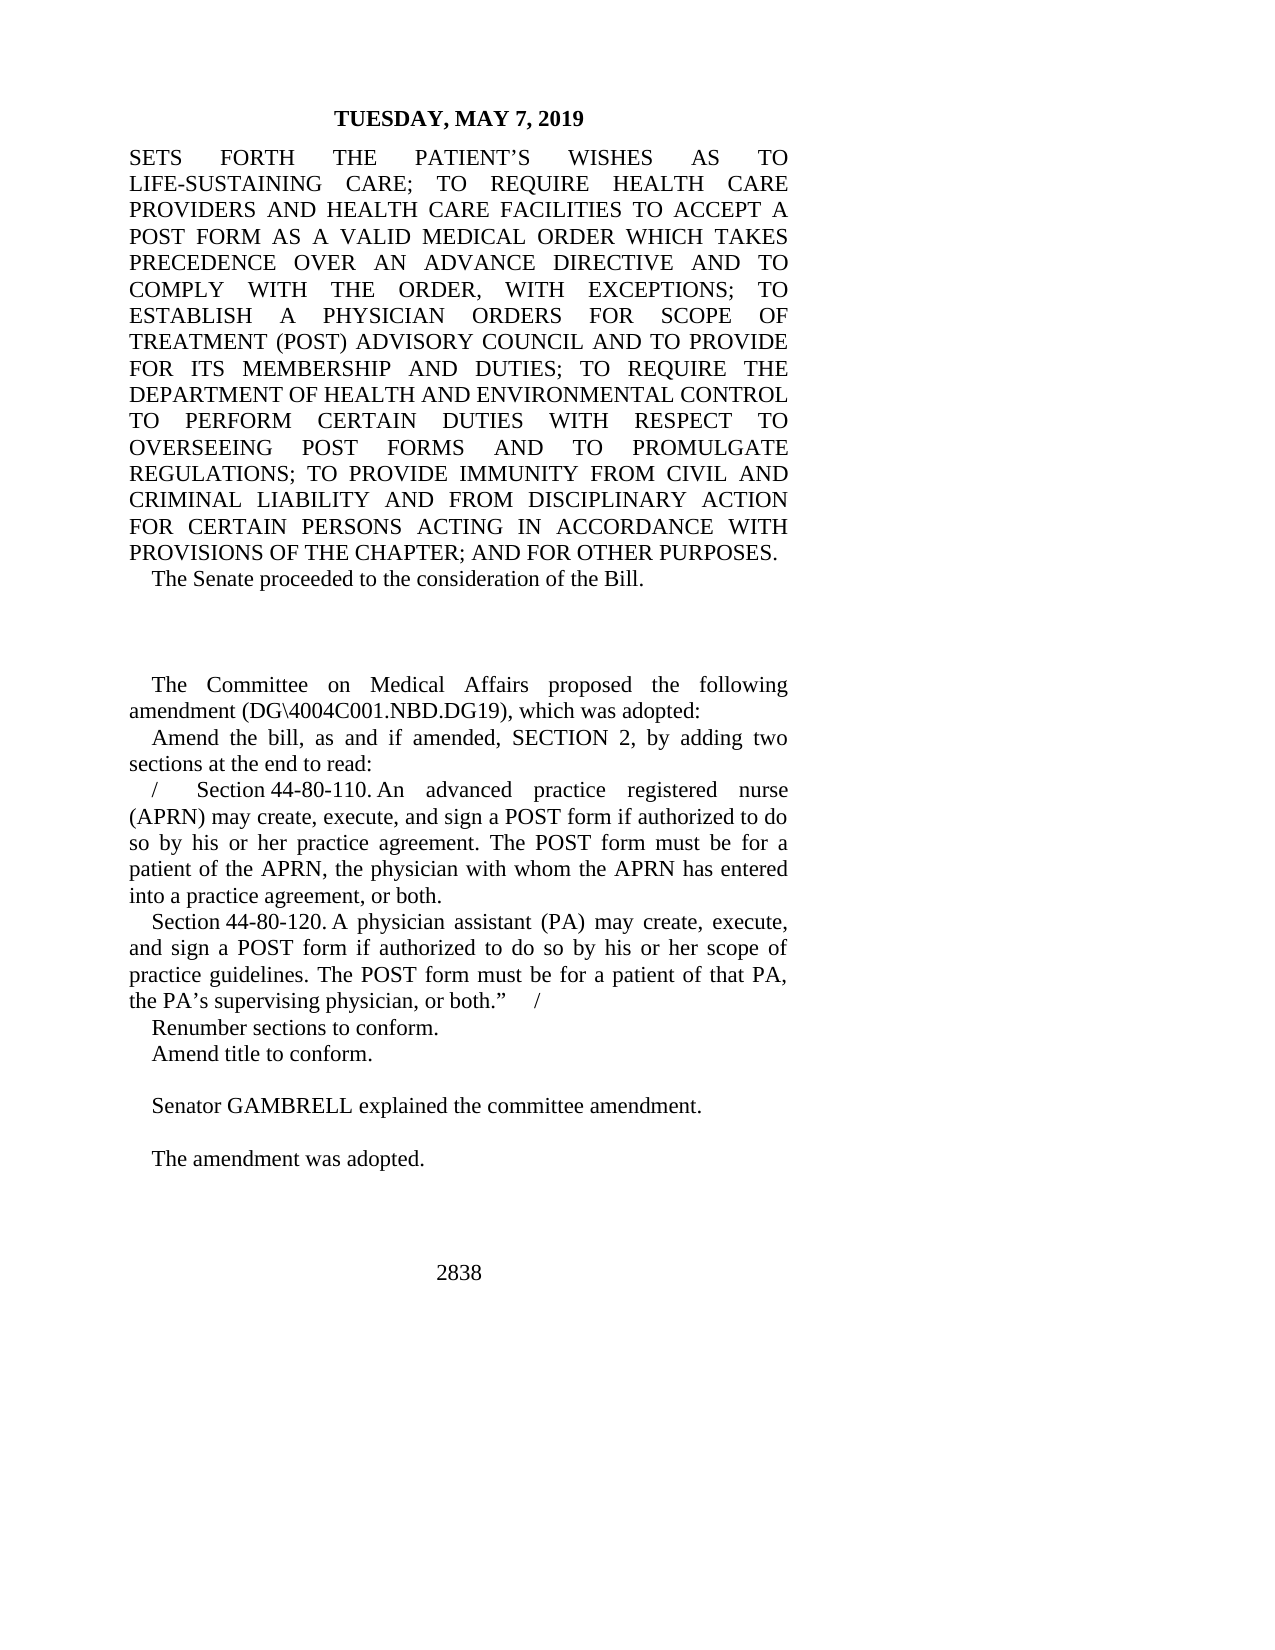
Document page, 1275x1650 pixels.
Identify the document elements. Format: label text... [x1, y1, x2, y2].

text Amend the bill, as and if amended, SECTION 2, by adding two sections at the end to read: [129, 724, 789, 776]
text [129, 144, 789, 566]
text Amend title to conform. [129, 1040, 789, 1066]
text The amendment was adopted. [129, 1145, 789, 1172]
text / Section 44-80-110. An advanced practice registered nurse (APRN) may create, execute, and sign a POST form if authorized to do so by his or her practice agreement. The POST form must be for a patient of the APRN, the physician with whom the APRN has entered into a practice agreement, or both. [129, 776, 789, 908]
text Section 44-80-120. A physician assistant (PA) may create, execute, and sign a POST form if authorized to do so by his or her scope of practice guidelines. The POST form must be for a patient of that PA, the PA’s supervising physician, or both.” / [129, 908, 789, 1013]
text Renumber sections to conform. [129, 1013, 789, 1040]
text The Committee on Medical Affairs proposed the following amendment (DG\4004C001.NBD.DG19), which was adopted: [129, 671, 789, 724]
text The Senate proceeded to the consideration of the Bill. [129, 566, 789, 592]
text Senator GAMBRELL explained the committee amendment. [129, 1093, 789, 1119]
